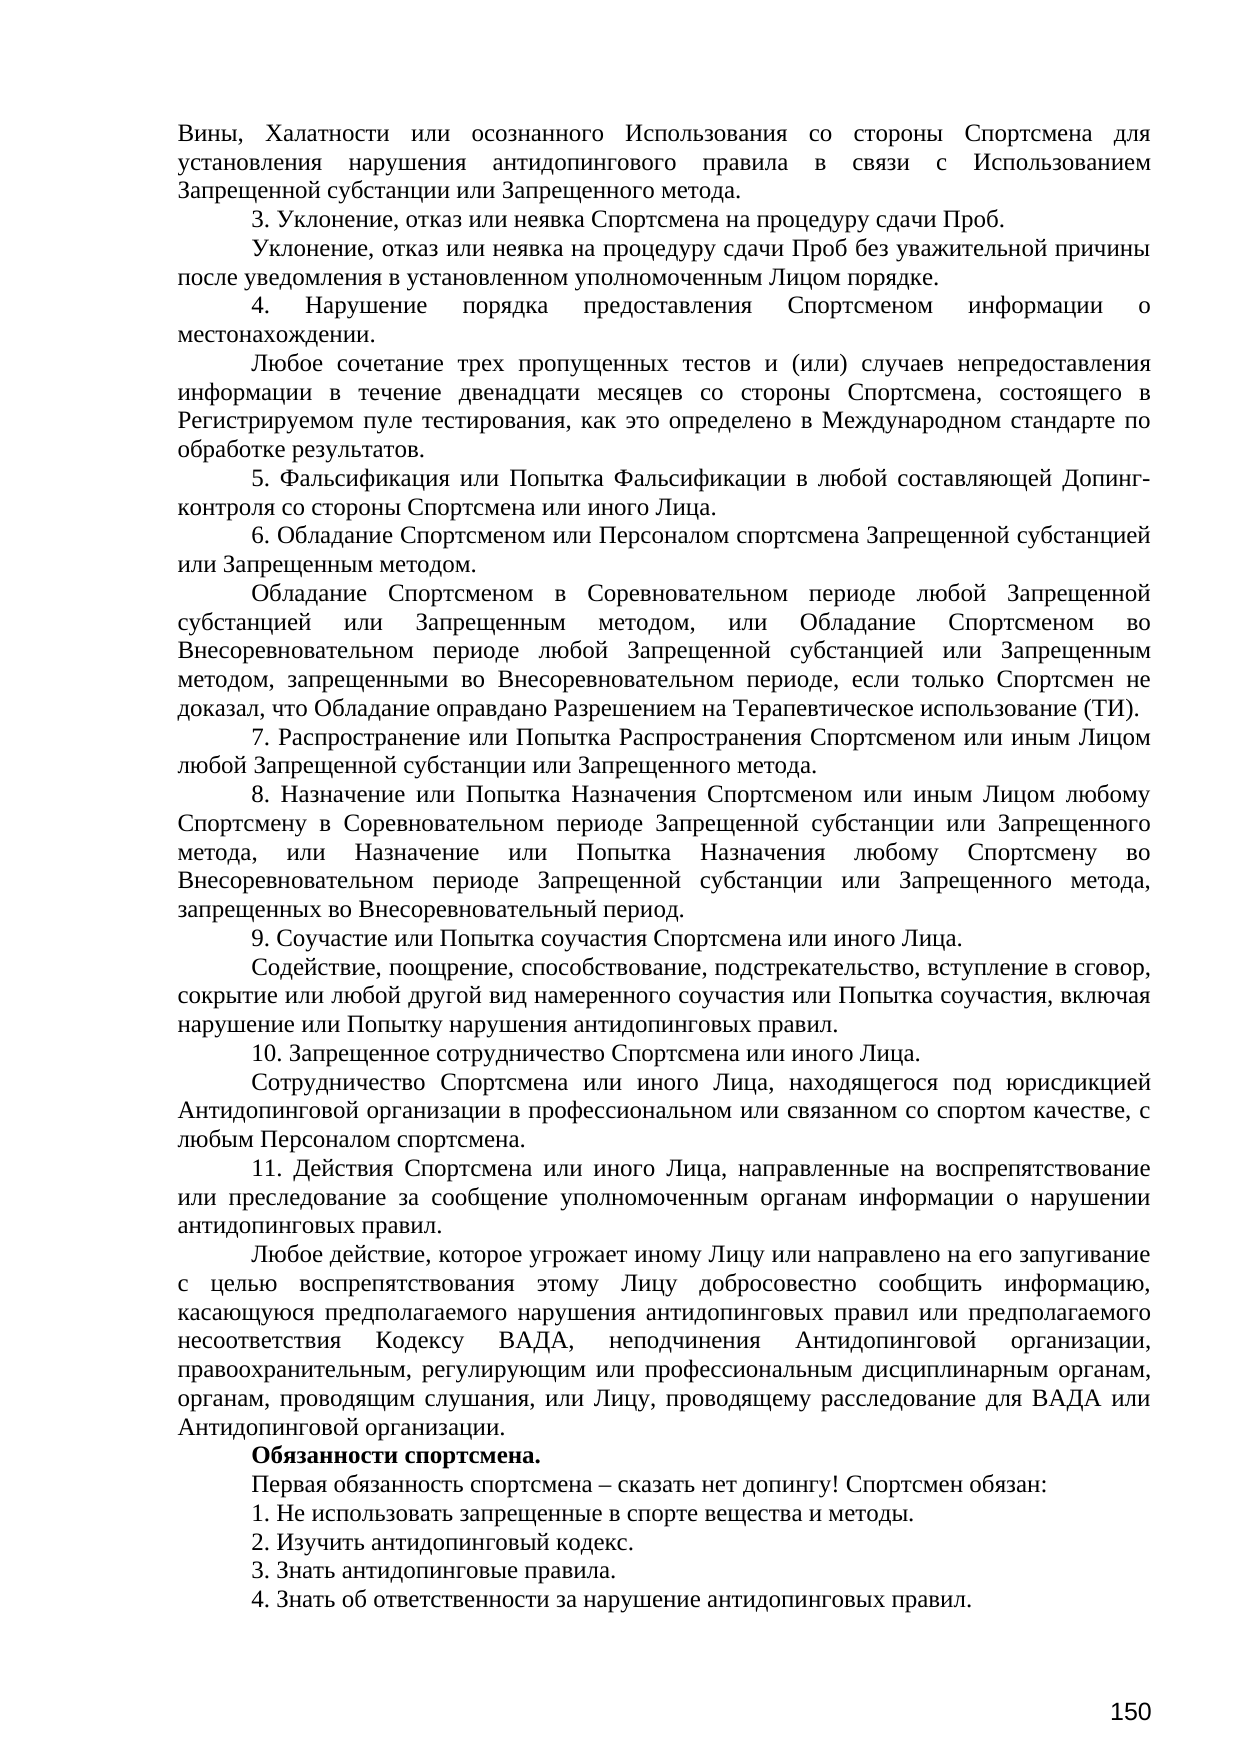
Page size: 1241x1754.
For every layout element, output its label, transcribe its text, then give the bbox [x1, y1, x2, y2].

text 7. Распространение или Попытка Распространения Спортсменом или иным Лицом любой Запрещенной субстанции или Запрещенного метода. [177, 722, 1152, 779]
text 8. Назначение или Попытка Назначения Спортсменом или иным Лицом любому Спортсмену в Соревновательном периоде Запрещенной субстанции или Запрещенного метода, или Назначение или Попытка Назначения любому Спортсмену во Внесоревновательном периоде Запрещенной субстанции или Запрещенного метода, запрещенных во Внесоревновательный период. [177, 779, 1152, 923]
text 6. Обладание Спортсменом или Персоналом спортсмена Запрещенной субстанцией или Запрещенным методом. [177, 521, 1152, 578]
text 5. Фальсификация или Попытка Фальсификации в любой составляющей Допинг-контроля со стороны Спортсмена или иного Лица. [177, 463, 1152, 521]
text 11. Действия Спортсмена или иного Лица, направленные на воспрепятствование или преследование за сообщение уполномоченным органам информации о нарушении антидопинговых правил. [177, 1153, 1152, 1239]
text Обязанности спортсмена. [177, 1441, 1152, 1469]
text 4. Знать об ответственности за нарушение антидопинговых правил. [177, 1584, 1152, 1613]
text Сотрудничество Спортсмена или иного Лица, находящегося под юрисдикцией Антидопинговой организации в профессиональном или связанном со спортом качестве, с любым Персоналом спортсмена. [177, 1067, 1152, 1153]
text Уклонение, отказ или неявка на процедуру сдачи Проб без уважительной причины после уведомления в установленном уполномоченным Лицом порядке. [177, 233, 1152, 291]
text 1. Не использовать запрещенные в спорте вещества и методы. [177, 1498, 1152, 1527]
text 4. Нарушение порядка предоставления Спортсменом информации о местонахождении. [177, 291, 1152, 348]
text Любое сочетание трех пропущенных тестов и (или) случаев непредоставления информации в течение двенадцати месяцев со стороны Спортсмена, состоящего в Регистрируемом пуле тестирования, как это определено в Международном стандарте по обработке результатов. [177, 348, 1152, 463]
text 10. Запрещенное сотрудничество Спортсмена или иного Лица. [177, 1038, 1152, 1067]
text 3. Уклонение, отказ или неявка Спортсмена на процедуру сдачи Проб. [177, 204, 1152, 233]
text Обладание Спортсменом в Соревновательном периоде любой Запрещенной субстанцией или Запрещенным методом, или Обладание Спортсменом во Внесоревновательном периоде любой Запрещенной субстанцией или Запрещенным методом, запрещенными во Внесоревновательном периоде, если только Спортсмен не доказал, что Обладание оправдано Разрешением на Терапевтическое использование (ТИ). [177, 578, 1152, 722]
text 9. Соучастие или Попытка соучастия Спортсмена или иного Лица. [177, 923, 1152, 952]
text 2. Изучить антидопинговый кодекс. [177, 1527, 1152, 1556]
text 3. Знать антидопинговые правила. [177, 1556, 1152, 1584]
text Первая обязанность спортсмена – сказать нет допингу! Спортсмен обязан: [177, 1469, 1152, 1498]
text Содействие, поощрение, способствование, подстрекательство, вступление в сговор, сокрытие или любой другой вид намеренного соучастия или Попытка соучастия, включая нарушение или Попытку нарушения антидопинговых правил. [177, 952, 1152, 1038]
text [177, 118, 1152, 204]
text Любое действие, которое угрожает иному Лицу или направлено на его запугивание с целью воспрепятствования этому Лицу добросовестно сообщить информацию, касающуюся предполагаемого нарушения антидопинговых правил или предполагаемого несоответствия Кодексу ВАДА, неподчинения Антидопинговой организации, правоохранительным, регулирующим или профессиональным дисциплинарным органам, органам, проводящим слушания, или Лицу, проводящему расследование для ВАДА или Антидопинговой организации. [177, 1239, 1152, 1441]
